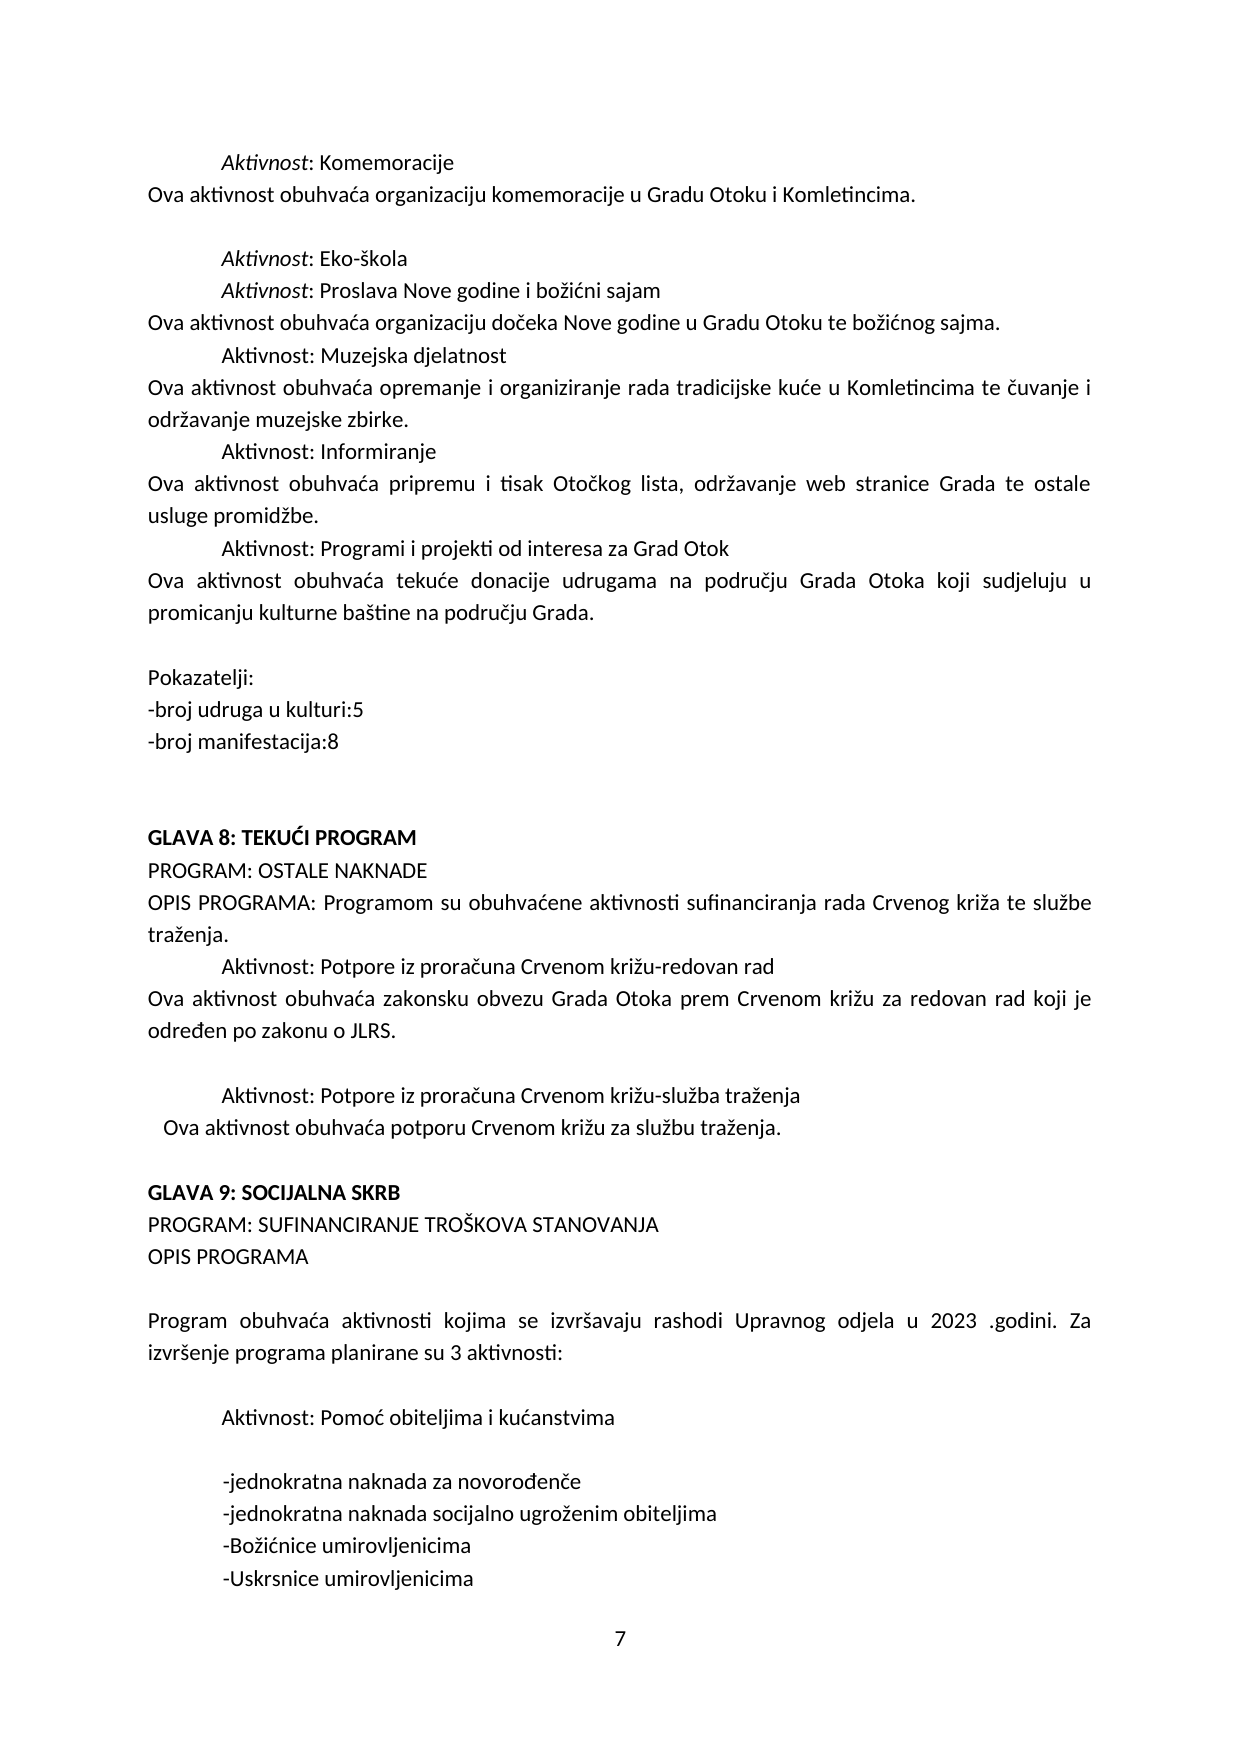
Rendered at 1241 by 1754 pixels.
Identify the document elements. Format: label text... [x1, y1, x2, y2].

text Aktivnost: Informiranje [148, 437, 1093, 465]
text Ova aktivnost obuhvaća pripremu i tisak Otočkog lista, održavanje web stranice Grada te ostale usluge promidžbe. [148, 469, 1093, 530]
text Ova aktivnost obuhvaća organizaciju dočeka Nove godine u Gradu Otoku te božićnog sajma. [148, 308, 1093, 337]
list -jednokratna naknada za novorođenče [223, 1467, 1093, 1495]
text Aktivnost: Potpore iz proračuna Crvenom križu-služba traženja [148, 1081, 1093, 1109]
text Aktivnost: Pomoć obiteljima i kućanstvima [148, 1403, 1093, 1431]
text OPIS PROGRAMA [148, 1242, 1093, 1270]
list -Uskrsnice umirovljenicima [223, 1564, 1093, 1592]
text Pokazatelji: [148, 663, 1093, 691]
list -jednokratna naknada socijalno ugroženim obiteljima [223, 1499, 1093, 1527]
text Aktivnost: Eko-škola [148, 244, 1093, 272]
text Aktivnost: Komemoracije [148, 148, 1093, 176]
list -Božićnice umirovljenicima [223, 1532, 1093, 1560]
text Ova aktivnost obuhvaća tekuće donacije udrugama na području Grada Otoka koji sudjeluju u promicanju kulturne baštine na području Grada. [148, 566, 1093, 626]
text -broj manifestacija:8 [148, 727, 1093, 755]
text Ova aktivnost obuhvaća potporu Crvenom križu za službu traženja. [148, 1113, 1093, 1141]
text PROGRAM: OSTALE NAKNADE [148, 856, 1093, 884]
text OPIS PROGRAMA: Programom su obuhvaćene aktivnosti sufinanciranja rada Crvenog križa te službe traženja. [148, 888, 1093, 948]
text PROGRAM: SUFINANCIRANJE TROŠKOVA STANOVANJA [148, 1210, 1093, 1238]
text GLAVA 8: TEKUĆI PROGRAM [148, 823, 1093, 852]
text GLAVA 9: SOCIJALNA SKRB [148, 1178, 1093, 1206]
text Aktivnost: Muzejska djelatnost [148, 341, 1093, 369]
text Program obuhvaća aktivnosti kojima se izvršavaju rashodi Upravnog odjela u 2023 .godini. Za izvršenje programa planirane su 3 aktivnosti: [148, 1306, 1093, 1367]
text -broj udruga u kulturi:5 [148, 695, 1093, 723]
text Ova aktivnost obuhvaća zakonsku obvezu Grada Otoka prem Crvenom križu za redovan rad koji je određen po zakonu o JLRS. [148, 984, 1093, 1045]
text Aktivnost: Proslava Nove godine i božićni sajam [148, 276, 1093, 304]
text Aktivnost: Programi i projekti od interesa za Grad Otok [148, 534, 1093, 562]
text Ova aktivnost obuhvaća opremanje i organiziranje rada tradicijske kuće u Komletincima te čuvanje i održavanje muzejske zbirke. [148, 373, 1093, 433]
text Aktivnost: Potpore iz proračuna Crvenom križu-redovan rad [148, 952, 1093, 980]
text Ova aktivnost obuhvaća organizaciju komemoracije u Gradu Otoku i Komletincima. [148, 180, 1093, 208]
